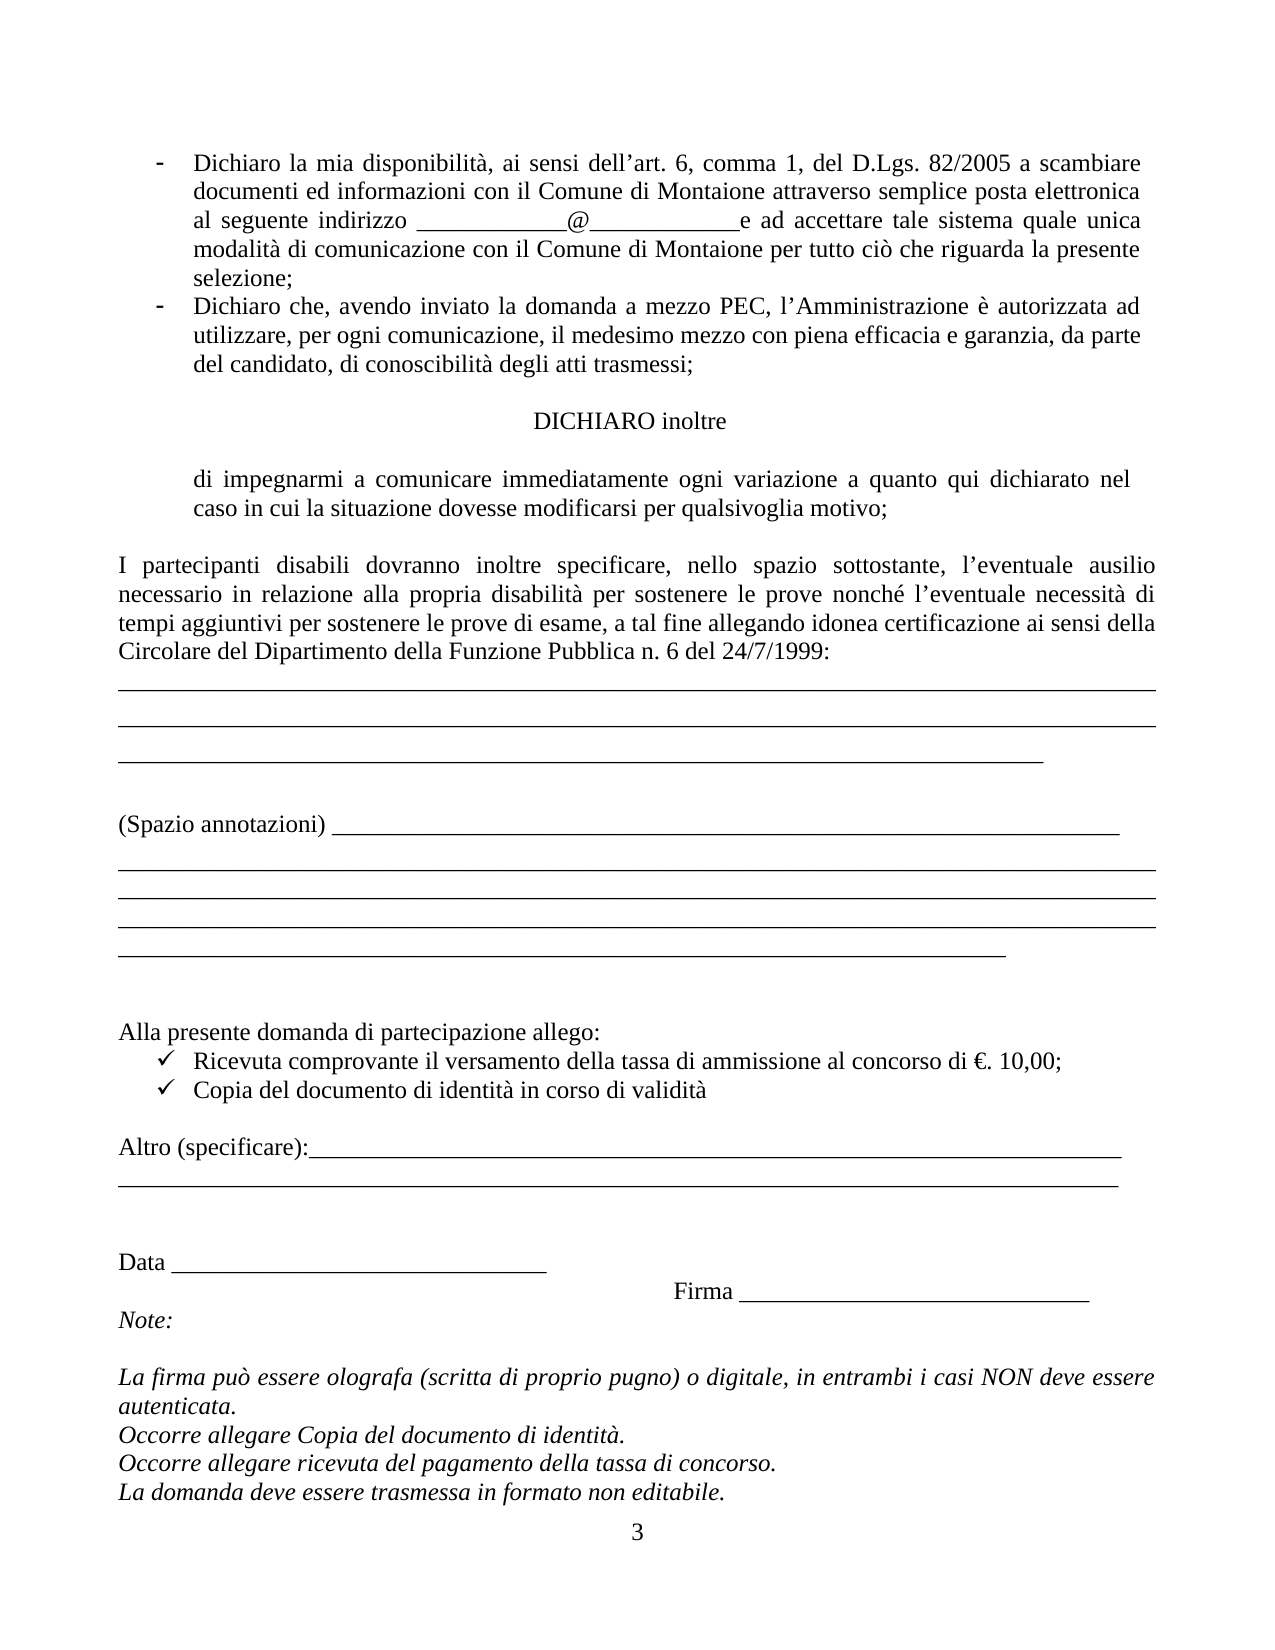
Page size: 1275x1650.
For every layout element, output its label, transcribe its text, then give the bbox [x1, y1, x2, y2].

text La firma può essere olografa (scritta di proprio pugno) o digitale, in entrambi i casi NON deve essere autenticata. [118, 1362, 1157, 1420]
text Occorre allegare ricevuta del pagamento della tassa di concorso. [118, 1448, 1157, 1477]
text DICHIARO inoltre [118, 406, 1142, 435]
text di impegnarmi a comunicare immediatamente ogni variazione a quanto qui dichiarato nel caso in cui la situazione dovesse modificarsi per qualsivoglia motivo; [193, 464, 1131, 521]
text Firma ____________________________ [606, 1276, 1157, 1305]
text ________________________________________________________________________________________________________________________________________________________________________________________________________________________________________________________________________________________________________________________________ [118, 845, 1157, 960]
text Alla presente domanda di partecipazione allego: [118, 1017, 1157, 1046]
list Dichiaro la mia disponibilità, ai sensi dell’art. 6, comma 1, del D.Lgs. 82/2005 a scambiare documenti ed informazioni con il Comune di Montaione attraverso semplice posta elettronica al seguente indirizzo ____________@____________e ad accettare tale sistema quale unica modalità di comunicazione con il Comune di Montaione per tutto ciò che riguarda la presente selezione; [156, 148, 1142, 291]
text ________________________________________________________________________________ [118, 1161, 1157, 1190]
text Occorre allegare Copia del documento di identità. [118, 1420, 1157, 1448]
text ________________________________________________________________________________________________________________________________________________________________________________________________________________________________________________ [118, 665, 1157, 766]
list Ricevuta comprovante il versamento della tassa di ammissione al concorso di €. 10,00; [156, 1046, 1157, 1075]
list Copia del documento di identità in corso di validità [156, 1075, 1157, 1103]
text Data ______________________________ [118, 1247, 1157, 1276]
text (Spazio annotazioni) _______________________________________________________________ [118, 809, 1157, 838]
text La domanda deve essere trasmessa in formato non editabile. [118, 1477, 1157, 1506]
list Dichiaro che, avendo inviato la domanda a mezzo PEC, l’Amministrazione è autorizzata ad utilizzare, per ogni comunicazione, il medesimo mezzo con piena efficacia e garanzia, da parte del candidato, di conoscibilità degli atti trasmessi; [156, 291, 1142, 378]
text Note: [118, 1305, 1157, 1333]
text Altro (specificare):_________________________________________________________________ [118, 1132, 1157, 1161]
text I partecipanti disabili dovranno inoltre specificare, nello spazio sottostante, l’eventuale ausilio necessario in relazione alla propria disabilità per sostenere le prove nonché l’eventuale necessità di tempi aggiuntivi per sostenere le prove di esame, a tal fine allegando idonea certificazione ai sensi della Circolare del Dipartimento della Funzione Pubblica n. 6 del 24/7/1999: [118, 550, 1157, 665]
